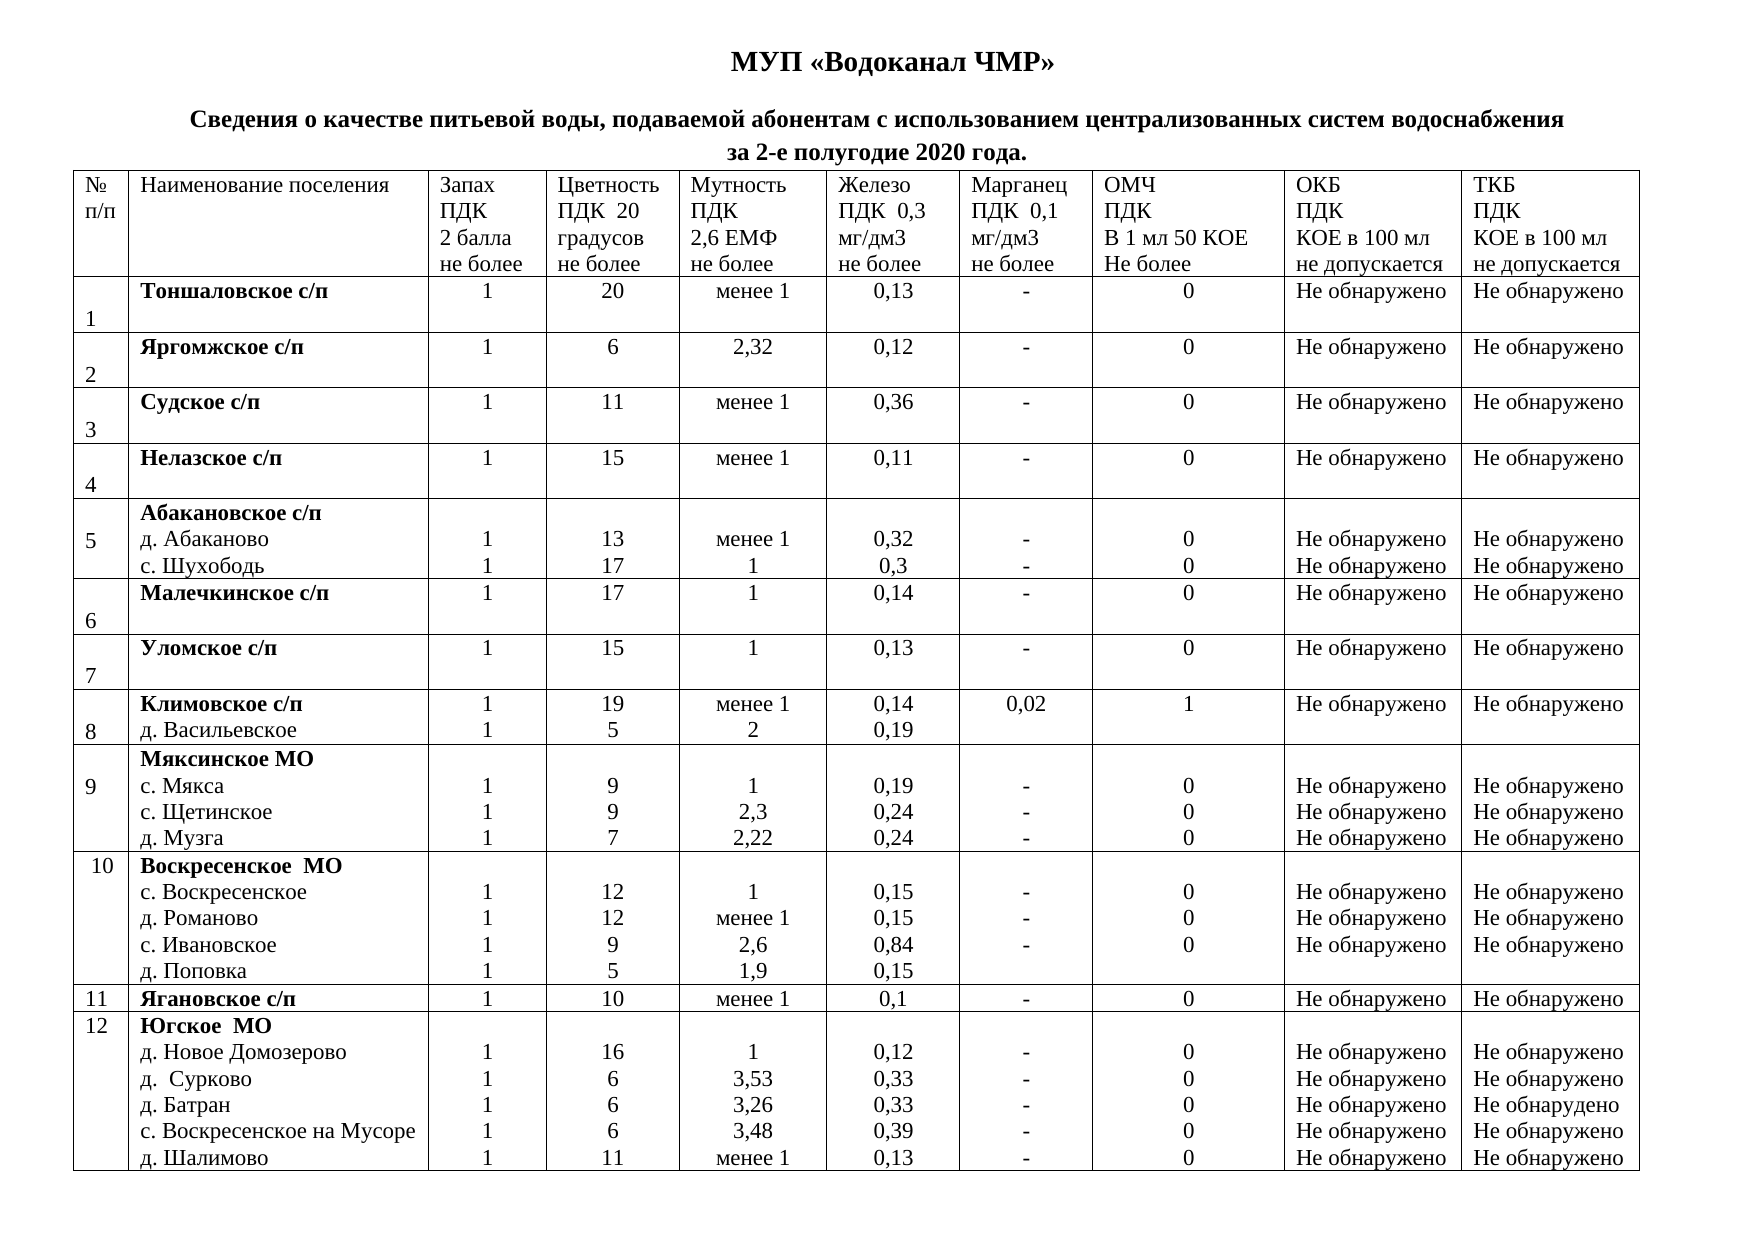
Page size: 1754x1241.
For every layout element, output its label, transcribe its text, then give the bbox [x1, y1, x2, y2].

table_header Мутность ПДК 2,6 ЕМФ не более [680, 171, 826, 276]
text МУП «Водоканал ЧМР» [118, 44, 1636, 78]
table_cell 0,02 [960, 690, 1092, 744]
table_cell менее 1 2 [680, 690, 826, 744]
table_cell 1 [680, 579, 826, 633]
table_cell 11 [74, 985, 128, 1011]
table_cell Мяксинское МО с. Мякса с. Щетинское д. Музга [129, 745, 428, 851]
text за 2-е полугодие 2020 года. [118, 137, 1636, 166]
table_cell Судское с/п [129, 388, 428, 442]
table_cell 1 [429, 444, 546, 498]
table_cell 1 1 [429, 690, 546, 744]
text Сведения о качестве питьевой воды, подаваемой абонентам с использованием централизованных систем водоснабжения [118, 104, 1636, 132]
table_cell Не обнаружено [1462, 388, 1639, 442]
table_cell Не обнаружено [1285, 579, 1461, 633]
table_cell Не обнаружено [1462, 635, 1639, 689]
table_cell Не обнаружено Не обнаружено Не обнаружено [1462, 852, 1639, 983]
table_cell Не обнаружено [1285, 388, 1461, 442]
table_cell 1 3,53 3,26 3,48 менее 1 [680, 1012, 826, 1170]
table_cell менее 1 [680, 985, 826, 1011]
table_cell Нелазское с/п [129, 444, 428, 498]
table_cell Яргомжское с/п [129, 333, 428, 387]
table_cell 12 [74, 1012, 128, 1170]
table_cell 0 0 [1093, 499, 1284, 578]
table_header Железо ПДК 0,3 мг/дм3 не более [827, 171, 959, 276]
table_cell Не обнаружено [1462, 333, 1639, 387]
table_cell 1 1 1 1 [429, 852, 546, 983]
table_cell 0 [1093, 277, 1284, 332]
table_cell Не обнаружено Не обнаружено [1462, 499, 1639, 578]
table_cell 0,32 0,3 [827, 499, 959, 578]
table_cell 0,1 [827, 985, 959, 1011]
table_header ОМЧ ПДК В 1 мл 50 КОЕ Не более [1093, 171, 1284, 276]
table_cell Не обнаружено [1285, 985, 1461, 1011]
table_cell 0 [1093, 635, 1284, 689]
table_cell 1 [680, 635, 826, 689]
table_cell 1 [1093, 690, 1284, 744]
table_cell Не обнаружено Не обнаружено Не обнаружено [1285, 852, 1461, 983]
table_cell 6 [547, 333, 679, 387]
table_cell Не обнаружено Не обнаружено [1285, 499, 1461, 578]
table_cell 1 1 1 [429, 745, 546, 851]
table_cell 0,19 0,24 0,24 [827, 745, 959, 851]
table_cell 0,15 0,15 0,84 0,15 [827, 852, 959, 983]
table_cell 0 [1093, 579, 1284, 633]
table_cell - [960, 388, 1092, 442]
table_cell 0 0 0 0 0 [1093, 1012, 1284, 1170]
table_cell 1 [74, 277, 128, 332]
table_header Запах ПДК 2 балла не более [429, 171, 546, 276]
table_cell 12 12 9 5 [547, 852, 679, 983]
table_cell 0 [1093, 985, 1284, 1011]
table_cell 0,36 [827, 388, 959, 442]
table_cell менее 1 [680, 277, 826, 332]
table_cell 15 [547, 635, 679, 689]
table_cell Не обнаружено [1285, 635, 1461, 689]
table_cell Не обнаружено Не обнаружено Не обнаружено [1285, 745, 1461, 851]
table_cell - [960, 985, 1092, 1011]
table_cell - [960, 635, 1092, 689]
table_cell Не обнаружено [1285, 277, 1461, 332]
table_cell Югское МО д. Новое Домозерово д. Сурково д. Батран с. Воскресенское на Мусоре д. Шалимово [129, 1012, 428, 1170]
table_cell Климовское с/п д. Васильевское [129, 690, 428, 744]
table_cell 1 2,3 2,22 [680, 745, 826, 851]
table_cell - - - - - [960, 1012, 1092, 1170]
table_cell 1 1 [429, 499, 546, 578]
table_cell - - [960, 499, 1092, 578]
table_cell - [960, 277, 1092, 332]
table_cell 3 [74, 388, 128, 442]
table_cell 11 [547, 388, 679, 442]
table_cell Не обнаружено [1462, 579, 1639, 633]
table_cell 0,14 0,19 [827, 690, 959, 744]
table_cell Не обнаружено Не обнаружено Не обнаружено [1462, 745, 1639, 851]
table_cell 0,13 [827, 635, 959, 689]
table_cell менее 1 [680, 444, 826, 498]
table_cell Воскресенское МО с. Воскресенское д. Романово с. Ивановское д. Поповка [129, 852, 428, 983]
table_cell 1 [429, 333, 546, 387]
table_cell 1 1 1 1 1 [429, 1012, 546, 1170]
table_cell менее 1 [680, 388, 826, 442]
table_cell Не обнаружено [1462, 277, 1639, 332]
table_cell 15 [547, 444, 679, 498]
table_cell Ягановское с/п [129, 985, 428, 1011]
table_cell 1 менее 1 2,6 1,9 [680, 852, 826, 983]
table_cell 10 [74, 852, 128, 983]
table_cell - [960, 333, 1092, 387]
table_cell 2 [74, 333, 128, 387]
table_cell Не обнаружено [1462, 690, 1639, 744]
table_cell Не обнаружено [1285, 333, 1461, 387]
table_cell Не обнаружено [1462, 985, 1639, 1011]
table_cell Не обнаружено Не обнаружено Не обнаружено Не обнаружено Не обнаружено [1285, 1012, 1461, 1170]
table_cell 0 [1093, 388, 1284, 442]
table_cell Не обнаружено Не обнаружено Не обнарудено Не обнаружено Не обнаружено [1462, 1012, 1639, 1170]
table_cell - - - [960, 745, 1092, 851]
table_cell 17 [547, 579, 679, 633]
table_cell Тоншаловское с/п [129, 277, 428, 332]
table_cell 1 [429, 635, 546, 689]
table_cell 0 0 0 [1093, 852, 1284, 983]
table_cell - - - [960, 852, 1092, 983]
table_cell 19 5 [547, 690, 679, 744]
table_cell Малечкинское с/п [129, 579, 428, 633]
table_cell 6 [74, 579, 128, 633]
table_cell Абакановское с/п д. Абаканово с. Шухободь [129, 499, 428, 578]
table_header № п/п [74, 171, 128, 276]
table_cell 13 17 [547, 499, 679, 578]
table_cell 1 [429, 985, 546, 1011]
table_cell - [960, 579, 1092, 633]
table_cell 4 [74, 444, 128, 498]
table_cell Уломское с/п [129, 635, 428, 689]
table_cell 16 6 6 6 11 [547, 1012, 679, 1170]
table_cell 7 [74, 635, 128, 689]
table_cell менее 1 1 [680, 499, 826, 578]
table_cell 2,32 [680, 333, 826, 387]
table_header Цветность ПДК 20 градусов не более [547, 171, 679, 276]
table_cell 0,11 [827, 444, 959, 498]
table_header Наименование поселения [129, 171, 428, 276]
table_cell 0,14 [827, 579, 959, 633]
table_cell 5 [74, 499, 128, 578]
table_cell 8 [74, 690, 128, 744]
table_cell - [960, 444, 1092, 498]
table_header ОКБ ПДК КОЕ в 100 мл не допускается [1285, 171, 1461, 276]
table_cell 9 [74, 745, 128, 851]
table_cell 20 [547, 277, 679, 332]
table_cell Не обнаружено [1285, 444, 1461, 498]
table_cell 0 [1093, 333, 1284, 387]
table_header ТКБ ПДК КОЕ в 100 мл не допускается [1462, 171, 1639, 276]
table_cell 1 [429, 277, 546, 332]
table_cell 10 [547, 985, 679, 1011]
table_cell 9 9 7 [547, 745, 679, 851]
table_cell 0,12 [827, 333, 959, 387]
table_cell Не обнаружено [1285, 690, 1461, 744]
table_cell 1 [429, 388, 546, 442]
table_cell Не обнаружено [1462, 444, 1639, 498]
table_cell 1 [429, 579, 546, 633]
table_header Марганец ПДК 0,1 мг/дм3 не более [960, 171, 1092, 276]
table_cell 0 0 0 [1093, 745, 1284, 851]
table_cell 0,12 0,33 0,33 0,39 0,13 [827, 1012, 959, 1170]
table_cell 0,13 [827, 277, 959, 332]
table_cell 0 [1093, 444, 1284, 498]
